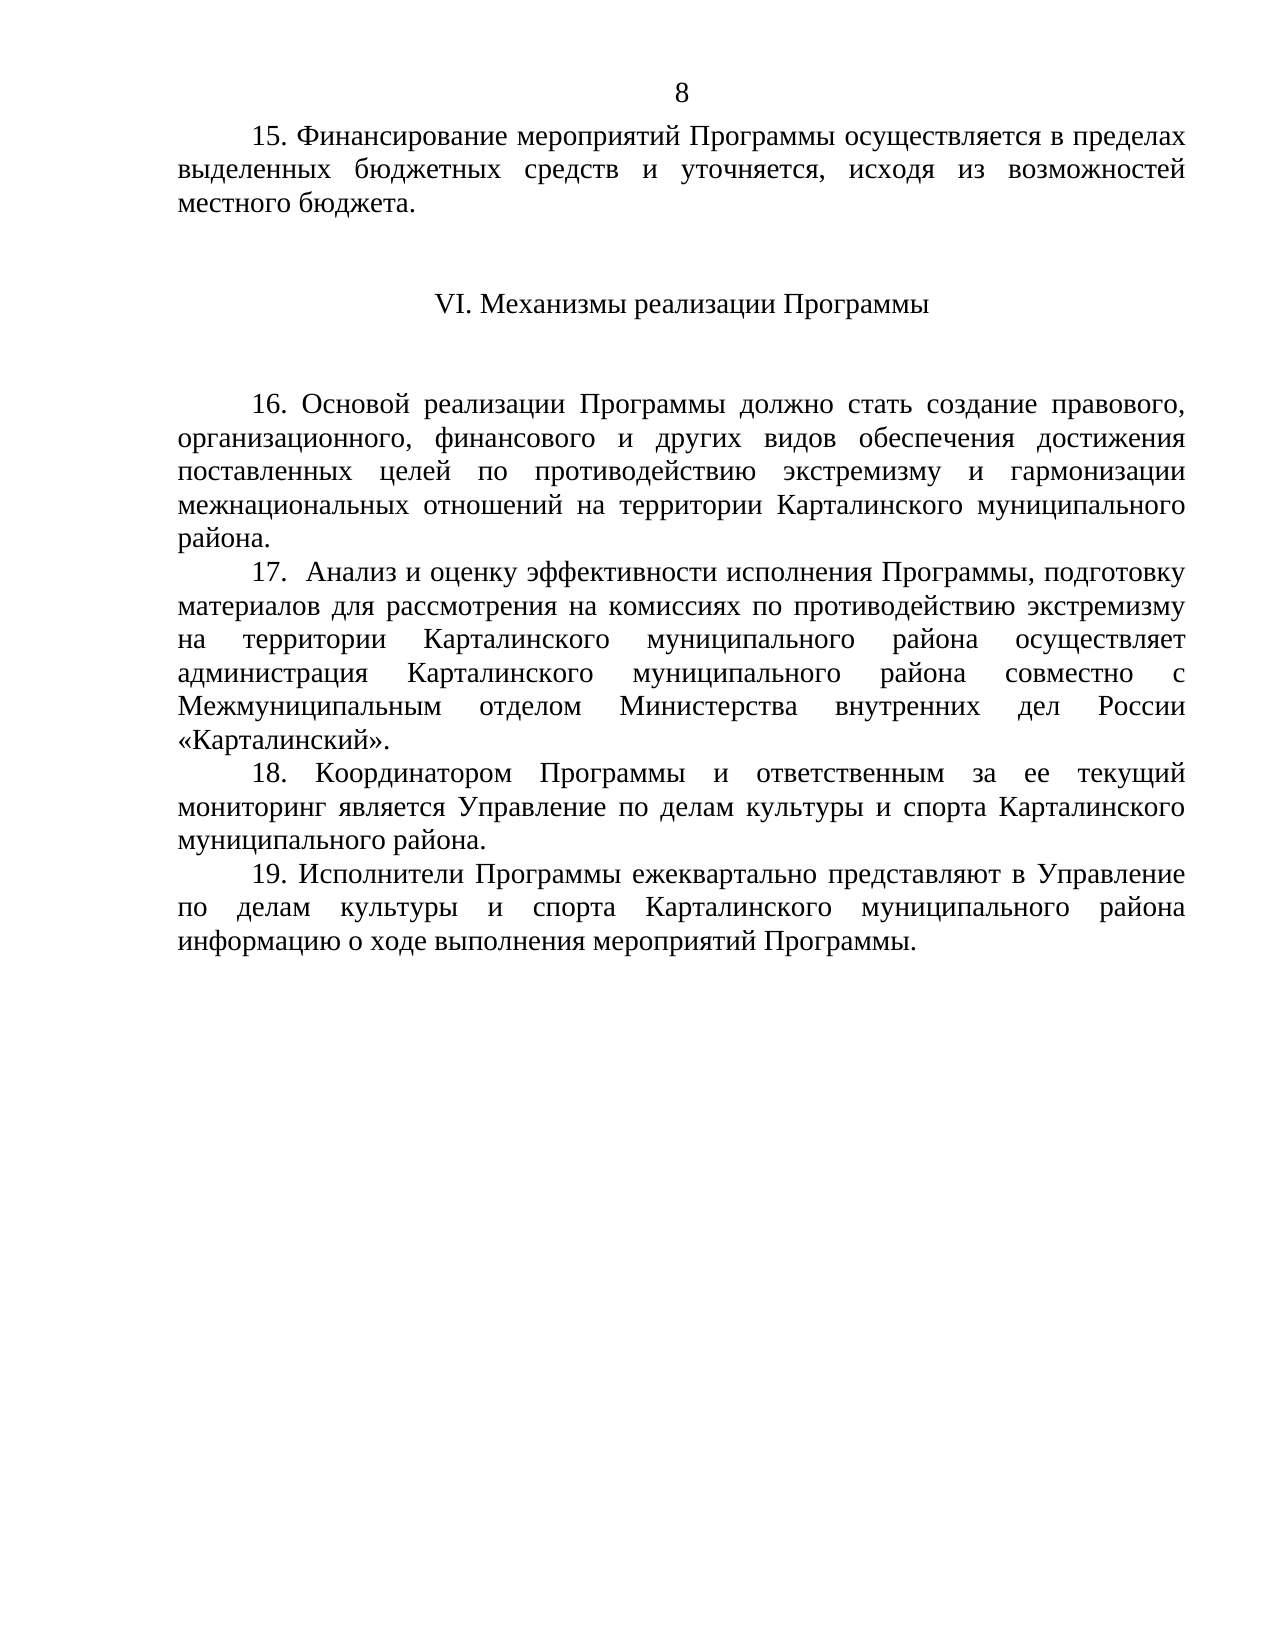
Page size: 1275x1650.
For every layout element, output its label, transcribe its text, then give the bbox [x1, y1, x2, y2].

text 18. Координатором Программы и ответственным за ее текущий мониторинг является Управление по делам культуры и спорта Карталинского муниципального района. [177, 755, 1186, 856]
text 15. Финансирование мероприятий Программы осуществляется в пределах выделенных бюджетных средств и уточняется, исходя из возможностей местного бюджета. [177, 118, 1186, 219]
text 17. Анализ и оценку эффективности исполнения Программы, подготовку материалов для рассмотрения на комиссиях по противодействию экстремизму на территории Карталинского муниципального района осуществляет администрация Карталинского муниципального района совместно с Межмуниципальным отделом Министерства внутренних дел России «Карталинский». [177, 554, 1186, 755]
list VI. Механизмы реализации Программы [177, 286, 1186, 319]
text 19. Исполнители Программы ежеквартально представляют в Управление по делам культуры и спорта Карталинского муниципального района информацию о ходе выполнения мероприятий Программы. [177, 856, 1186, 957]
text 16. Основой реализации Программы должно стать создание правового, организационного, финансового и других видов обеспечения достижения поставленных целей по противодействию экстремизму и гармонизации межнациональных отношений на территории Карталинского муниципального района. [177, 386, 1186, 554]
